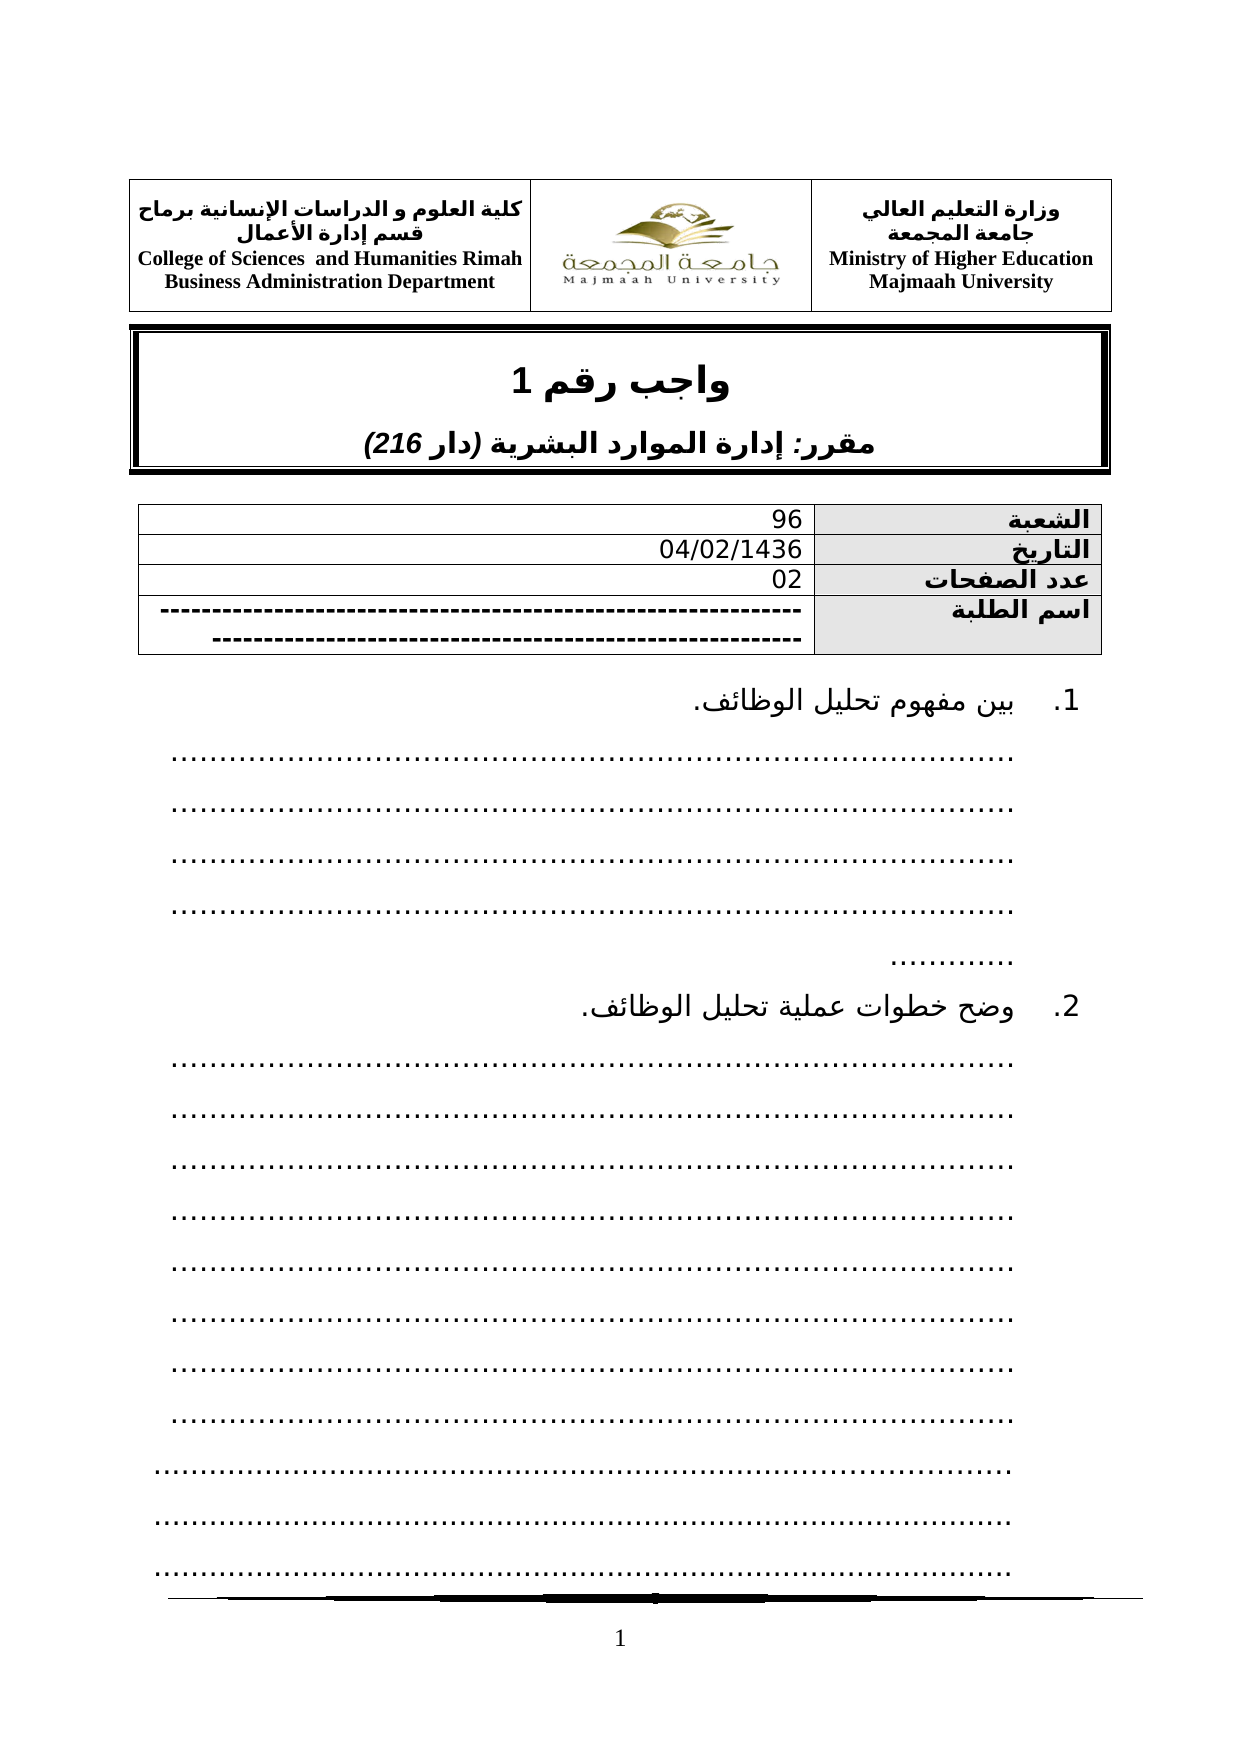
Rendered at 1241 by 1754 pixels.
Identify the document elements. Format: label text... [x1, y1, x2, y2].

table_header وزارة التعليم العالي جامعة المجمعة Ministry of Higher Education Majmaah University [812, 180, 1111, 311]
list وضح خطوات عملية تحليل الوظائف. [150, 989, 1053, 1023]
list ………………………………………………………………………………………………………………………………………………………………………………………………………………………………………………………………………………………………………………………………. [150, 734, 1015, 972]
table_cell عدد الصفحات [815, 565, 1101, 594]
list بين مفهوم تحليل الوظائف. [150, 684, 1053, 718]
table_header [531, 180, 542, 311]
table_header الشعبة [815, 505, 1101, 534]
table_header 96 [139, 505, 814, 534]
table_cell اسم الطلبة [815, 596, 1101, 654]
table_cell 04/02/1436 [139, 535, 814, 564]
table_cell 02 [139, 565, 814, 594]
table_header [799, 180, 811, 311]
table_header كلية العلوم و الدراسات الإنسانية برماح قسم إدارة الأعمال College of Sciences and Humanities Rimah Business Administration Department [130, 180, 530, 311]
table_header واجب رقم 1 مقرر: إدارة الموارد البشرية (دار 216) [139, 333, 1101, 466]
table_cell التاريخ [815, 535, 1101, 564]
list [150, 1040, 1015, 1583]
picture [542, 179, 799, 311]
table_cell ----------------------------------------------------------------------------------------------------------------------- [139, 596, 814, 654]
